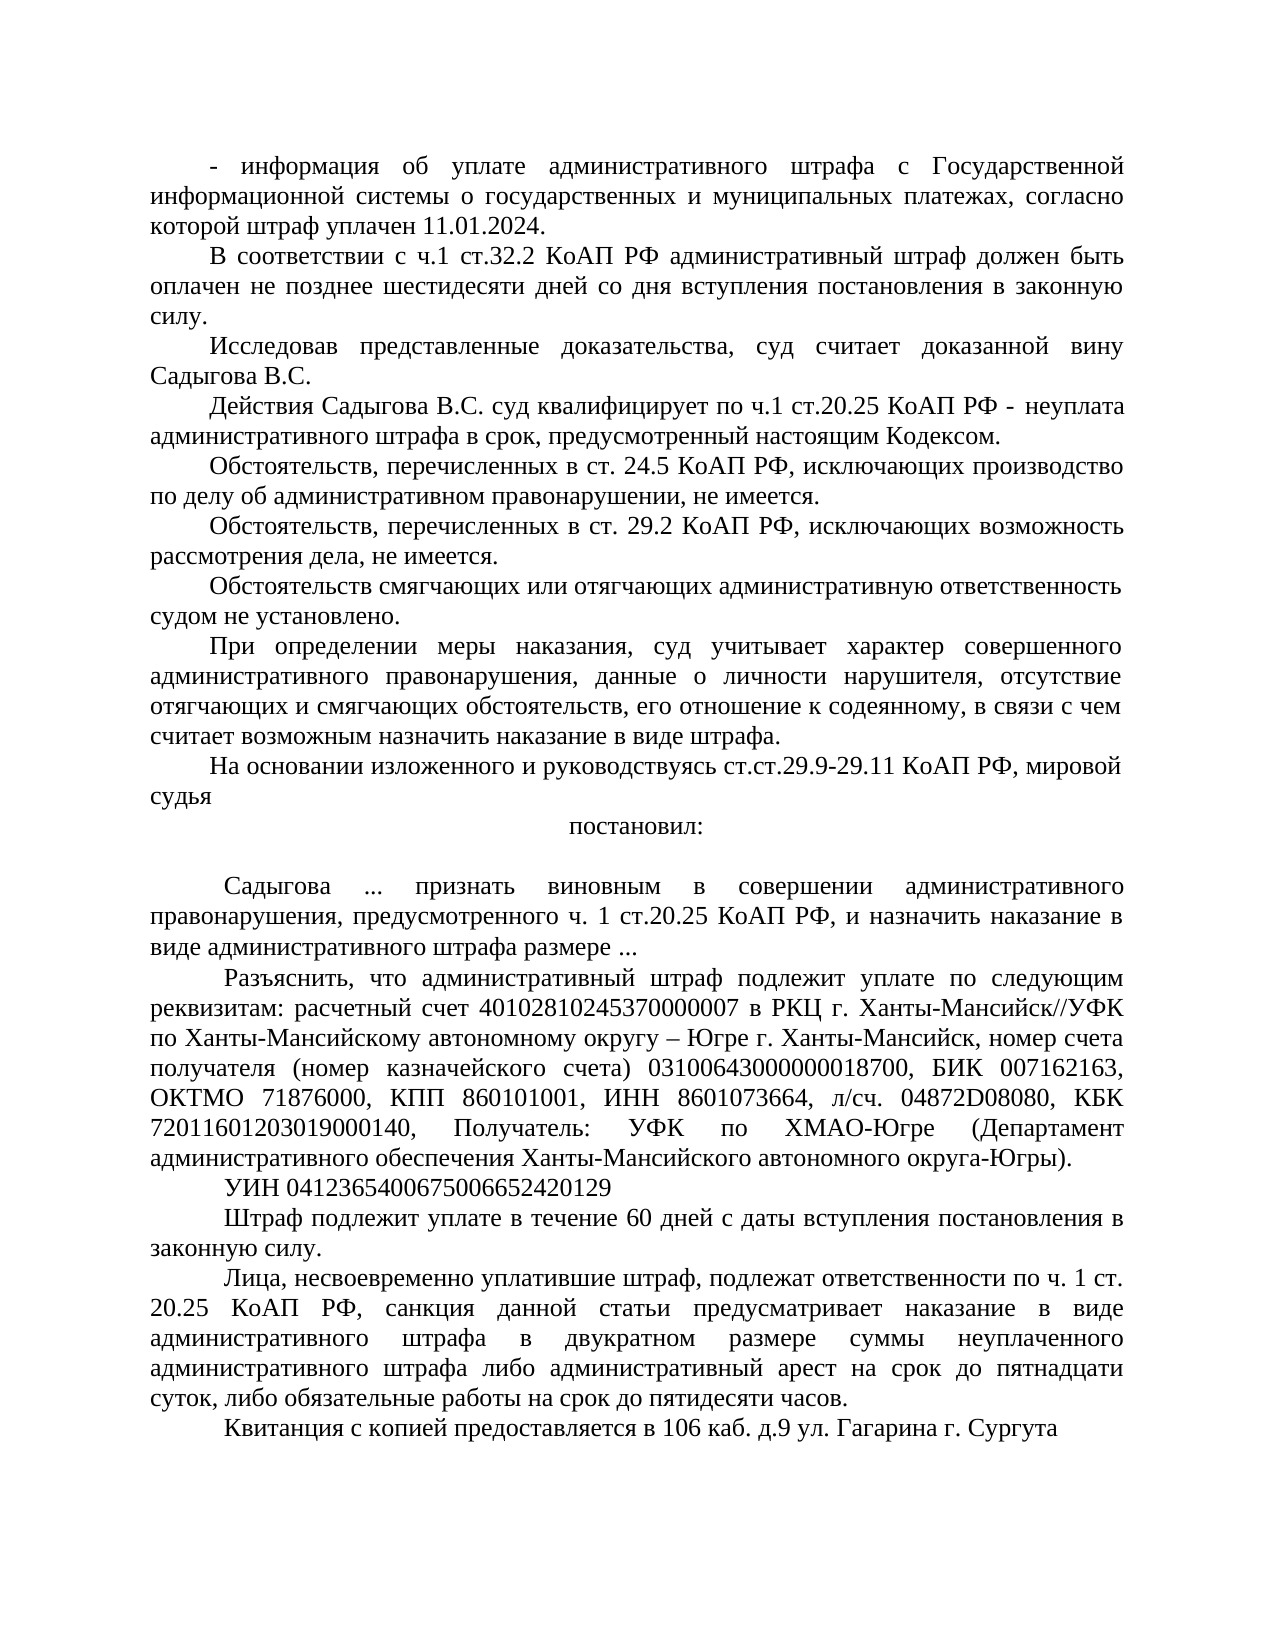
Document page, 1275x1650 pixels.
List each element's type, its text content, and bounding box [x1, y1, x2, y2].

text Обстоятельств смягчающих или отягчающих административную ответственность судом не установлено. [150, 570, 1123, 630]
text Обстоятельств, перечисленных в ст. 29.2 КоАП РФ, исключающих возможность рассмотрения дела, не имеется. [150, 510, 1125, 570]
text - информация об уплате административного штрафа с Государственной информационной системы о государственных и муниципальных платежах, согласно которой штраф уплачен 11.01.2024. [150, 150, 1125, 240]
text УИН 0412365400675006652420129 [150, 1172, 1125, 1202]
text Действия Садыгова В.С. суд квалифицирует по ч.1 ст.20.25 КоАП РФ - неуплата административного штрафа в срок, предусмотренный настоящим Кодексом. [150, 390, 1125, 450]
text При определении меры наказания, суд учитывает характер совершенного административного правонарушения, данные о личности нарушителя, отсутствие отягчающих и смягчающих обстоятельств, его отношение к содеянному, в связи с чем считает возможным назначить наказание в виде штрафа. [150, 630, 1123, 750]
text Лица, несвоевременно уплатившие штраф, подлежат ответственности по ч. 1 ст. 20.25 КоАП РФ, санкция данной статьи предусматривает наказание в виде административного штрафа в двукратном размере суммы неуплаченного административного штрафа либо административный арест на срок до пятнадцати суток, либо обязательные работы на срок до пятидесяти часов. [150, 1262, 1125, 1412]
text Исследовав представленные доказательства, суд считает доказанной вину Садыгова В.С. [150, 330, 1125, 390]
text Квитанция с копией предоставляется в 106 каб. д.9 ул. Гагарина г. Сургута [150, 1412, 1125, 1442]
text На основании изложенного и руководствуясь ст.ст.29.9-29.11 КоАП РФ, мировой судья [150, 750, 1123, 810]
text Обстоятельств, перечисленных в ст. 24.5 КоАП РФ, исключающих производство по делу об административном правонарушении, не имеется. [150, 450, 1125, 510]
text Штраф подлежит уплате в течение 60 дней с даты вступления постановления в законную силу. [150, 1202, 1125, 1262]
text Садыгова ... признать виновным в совершении административного правонарушения, предусмотренного ч. 1 ст.20.25 КоАП РФ, и назначить наказание в виде административного штрафа размере ... [150, 870, 1125, 962]
text постановил: [150, 810, 1123, 840]
text Разъяснить, что административный штраф подлежит уплате по следующим реквизитам: расчетный счет 40102810245370000007 в РКЦ г. Ханты-Мансийск//УФК по Ханты-Мансийскому автономному округу – Югре г. Ханты-Мансийск, номер счета получателя (номер казначейского счета) 03100643000000018700, БИК 007162163, ОКТМО 71876000, КПП 860101001, ИНН 8601073664, л/сч. 04872D08080, КБК 72011601203019000140, Получатель: УФК по ХМАО-Югре (Департамент административного обеспечения Ханты-Мансийского автономного округа-Югры). [150, 962, 1125, 1172]
text В соответствии с ч.1 ст.32.2 КоАП РФ административный штраф должен быть оплачен не позднее шестидесяти дней со дня вступления постановления в законную силу. [150, 240, 1125, 330]
